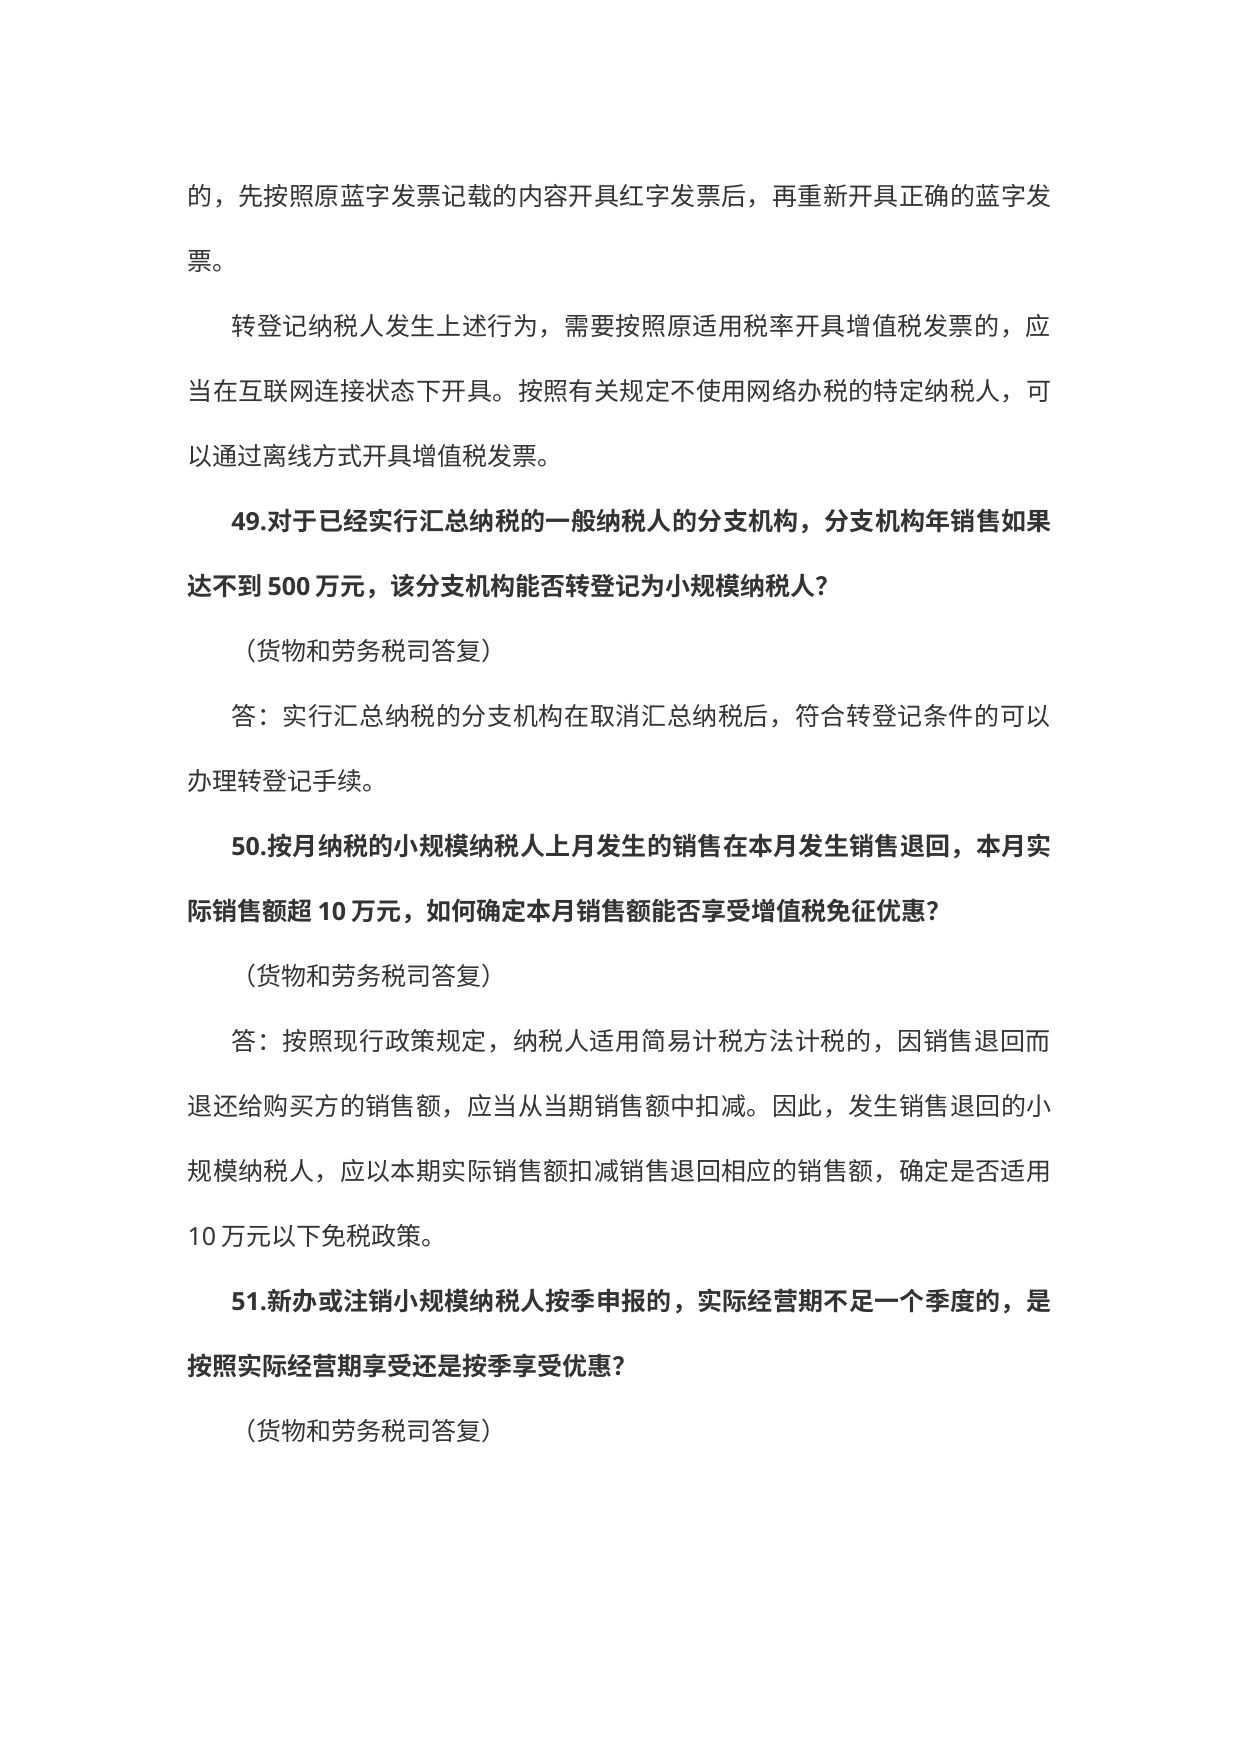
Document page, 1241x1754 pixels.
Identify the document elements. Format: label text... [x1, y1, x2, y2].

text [187, 162, 1053, 292]
text （货物和劳务税司答复） [187, 942, 1053, 1007]
text 答：按照现行政策规定，纳税人适用简易计税方法计税的，因销售退回而退还给购买方的销售额，应当从当期销售额中扣减。因此，发生销售退回的小规模纳税人，应以本期实际销售额扣减销售退回相应的销售额，确定是否适用10万元以下免税政策。 [187, 1007, 1053, 1267]
text 51.新办或注销小规模纳税人按季申报的，实际经营期不足一个季度的，是按照实际经营期享受还是按季享受优惠？ [187, 1267, 1053, 1397]
text 49.对于已经实行汇总纳税的一般纳税人的分支机构，分支机构年销售如果达不到500万元，该分支机构能否转登记为小规模纳税人？ [187, 487, 1053, 617]
text （货物和劳务税司答复） [187, 1397, 1053, 1462]
text 50.按月纳税的小规模纳税人上月发生的销售在本月发生销售退回，本月实际销售额超10万元，如何确定本月销售额能否享受增值税免征优惠？ [187, 812, 1053, 942]
text 转登记纳税人发生上述行为，需要按照原适用税率开具增值税发票的，应当在互联网连接状态下开具。按照有关规定不使用网络办税的特定纳税人，可以通过离线方式开具增值税发票。 [187, 292, 1053, 487]
text （货物和劳务税司答复） [187, 617, 1053, 682]
text 答：实行汇总纳税的分支机构在取消汇总纳税后，符合转登记条件的可以办理转登记手续。 [187, 682, 1053, 812]
